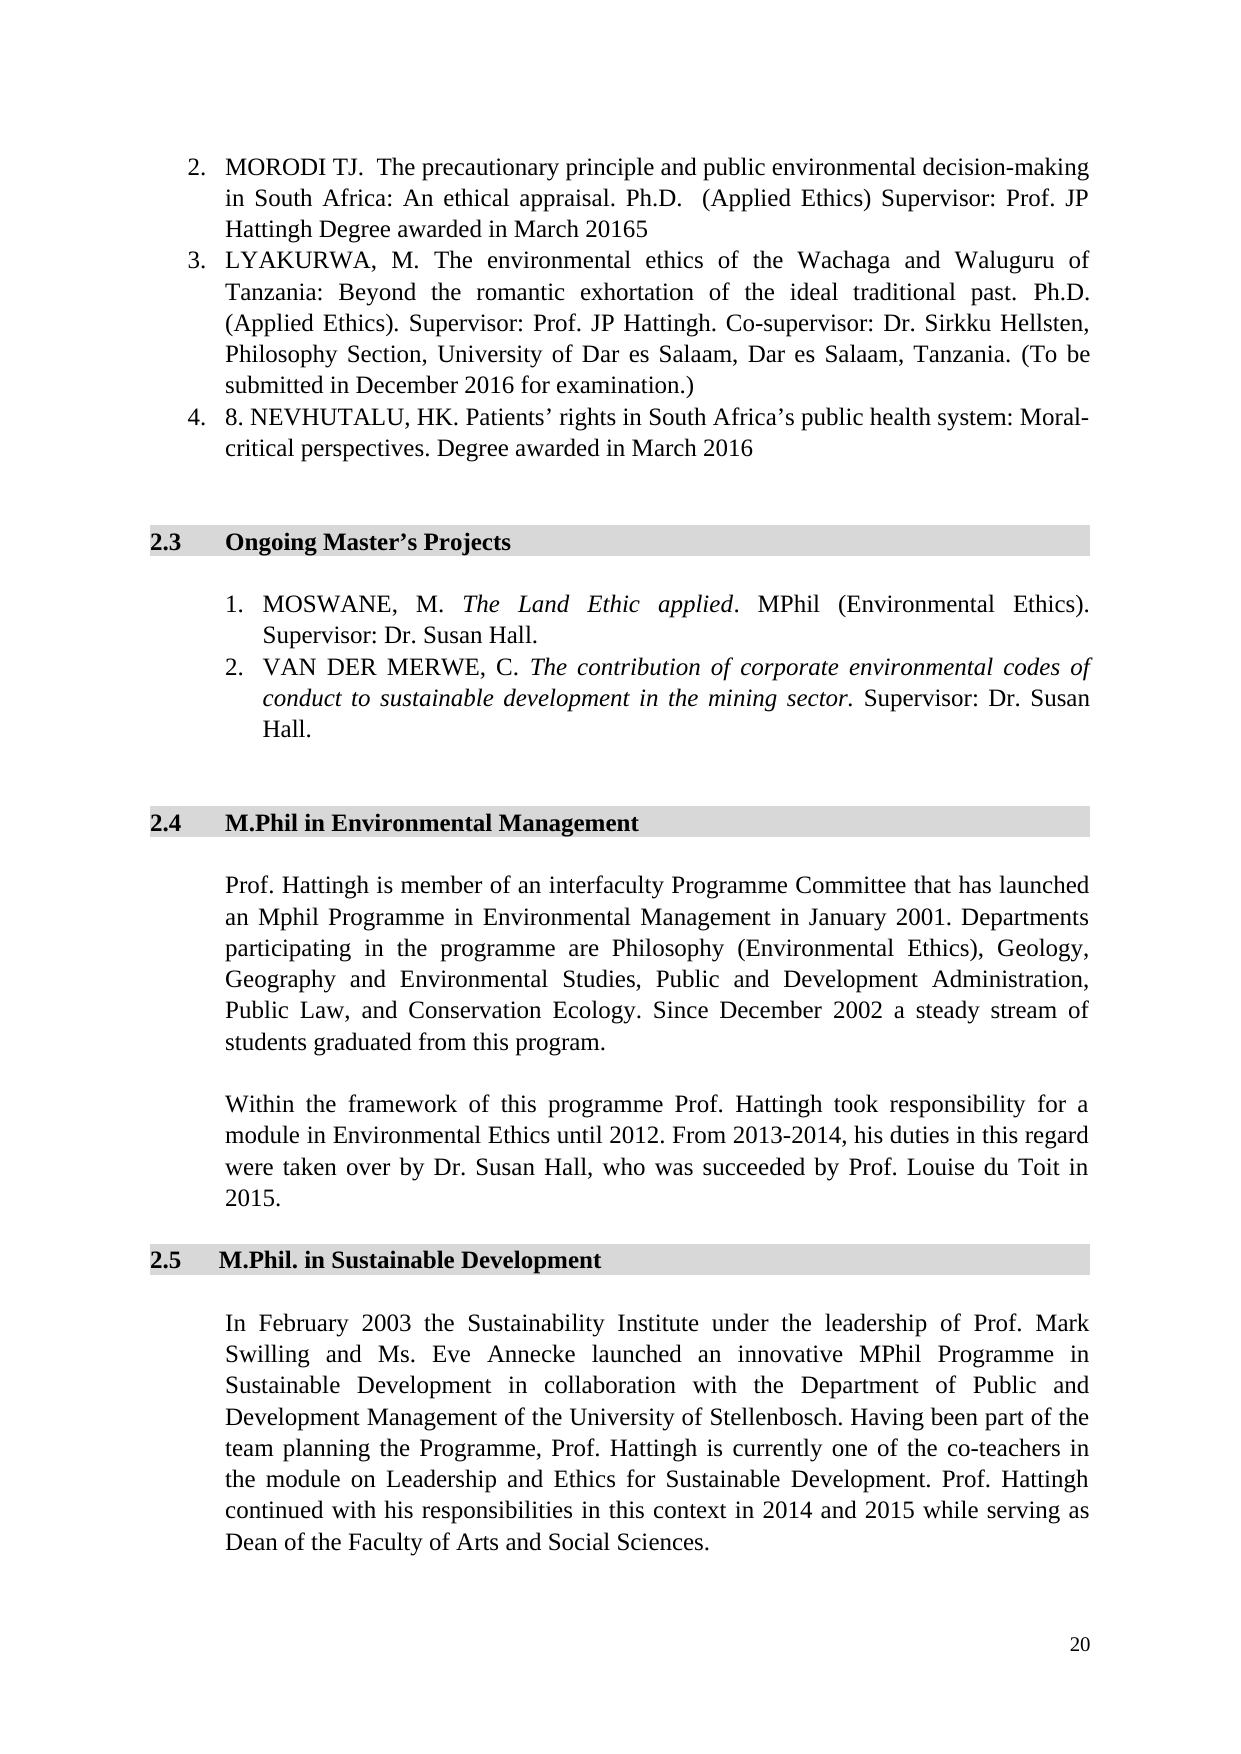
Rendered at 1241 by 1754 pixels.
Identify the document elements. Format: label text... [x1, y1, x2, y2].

text Within the framework of this programme Prof. Hattingh took responsibility for a module in Environmental Ethics until 2012. From 2013-2014, his duties in this regard were taken over by Dr. Susan Hall, who was succeeded by Prof. Louise du Toit in 2015. [225, 1087, 1090, 1212]
text In February 2003 the Sustainability Institute under the leadership of Prof. and Ms. Eve Annecke launched an innovative MPhil Programme in Sustainable Development in collaboration with the Department of Public and Development Management of the University of Stellenbosch. Having been part of the team planning the Programme, Prof. Hattingh is currently one of the co-teachers in the module on Leadership and Ethics for Sustainable Development. Prof. Hattingh continued with his responsibilities in this context in 2014 and 2015 while serving as Dean of the Faculty of Arts and Social Sciences. [225, 1306, 1090, 1556]
list MORODI TJ. The precautionary principle and public environmental decision-making in South Africa: An ethical appraisal. Ph.D. (Applied Ethics) Supervisor: Prof. JP Hattingh Degree awarded in March 20165 [187, 150, 1090, 244]
list VAN DER MERWE, C. The contribution of corporate environmental codes of conduct to sustainable development in the mining sector. Supervisor: Dr. Susan Hall. [225, 650, 1090, 744]
text Prof. Hattingh is member of an interfaculty Programme Committee that has launched an Mphil Programme in Environmental Management in January 2001. Departments participating in the programme are Philosophy (Environmental Ethics), Geology, Geography and Environmental Studies, Public and Development Administration, Public Law, and Conservation Ecology. Since December 2002 a steady stream of students graduated from this program. [225, 869, 1090, 1056]
list 8. NEVHUTALU, HK. Patients’ rights in South Africa’s public health system: Moral- critical perspectives. Degree awarded in March 2016 [187, 400, 1090, 462]
text 2.4 M.Phil in Environmental Management [150, 806, 1090, 837]
text 2.5 M.Phil. in Sustainable Development [150, 1244, 1090, 1275]
list LYAKURWA, M. The environmental ethics of the Wachaga and Waluguru of Tanzania: Beyond the romantic exhortation of the ideal traditional past. Ph.D. (Applied Ethics). Supervisor: Prof. JP Hattingh. Co-supervisor: Dr. Sirkku Hellsten, Philosophy Section, University of Dar es Salaam, Dar es Salaam, Tanzania. (To be submitted in December 2016 for examination.) [187, 244, 1090, 400]
text 2.3 Ongoing Master’s Projects [150, 525, 1090, 556]
list MOSWANE, M. The Land Ethic applied. MPhil (Environmental Ethics). Supervisor: Dr. Susan Hall. [225, 587, 1090, 650]
